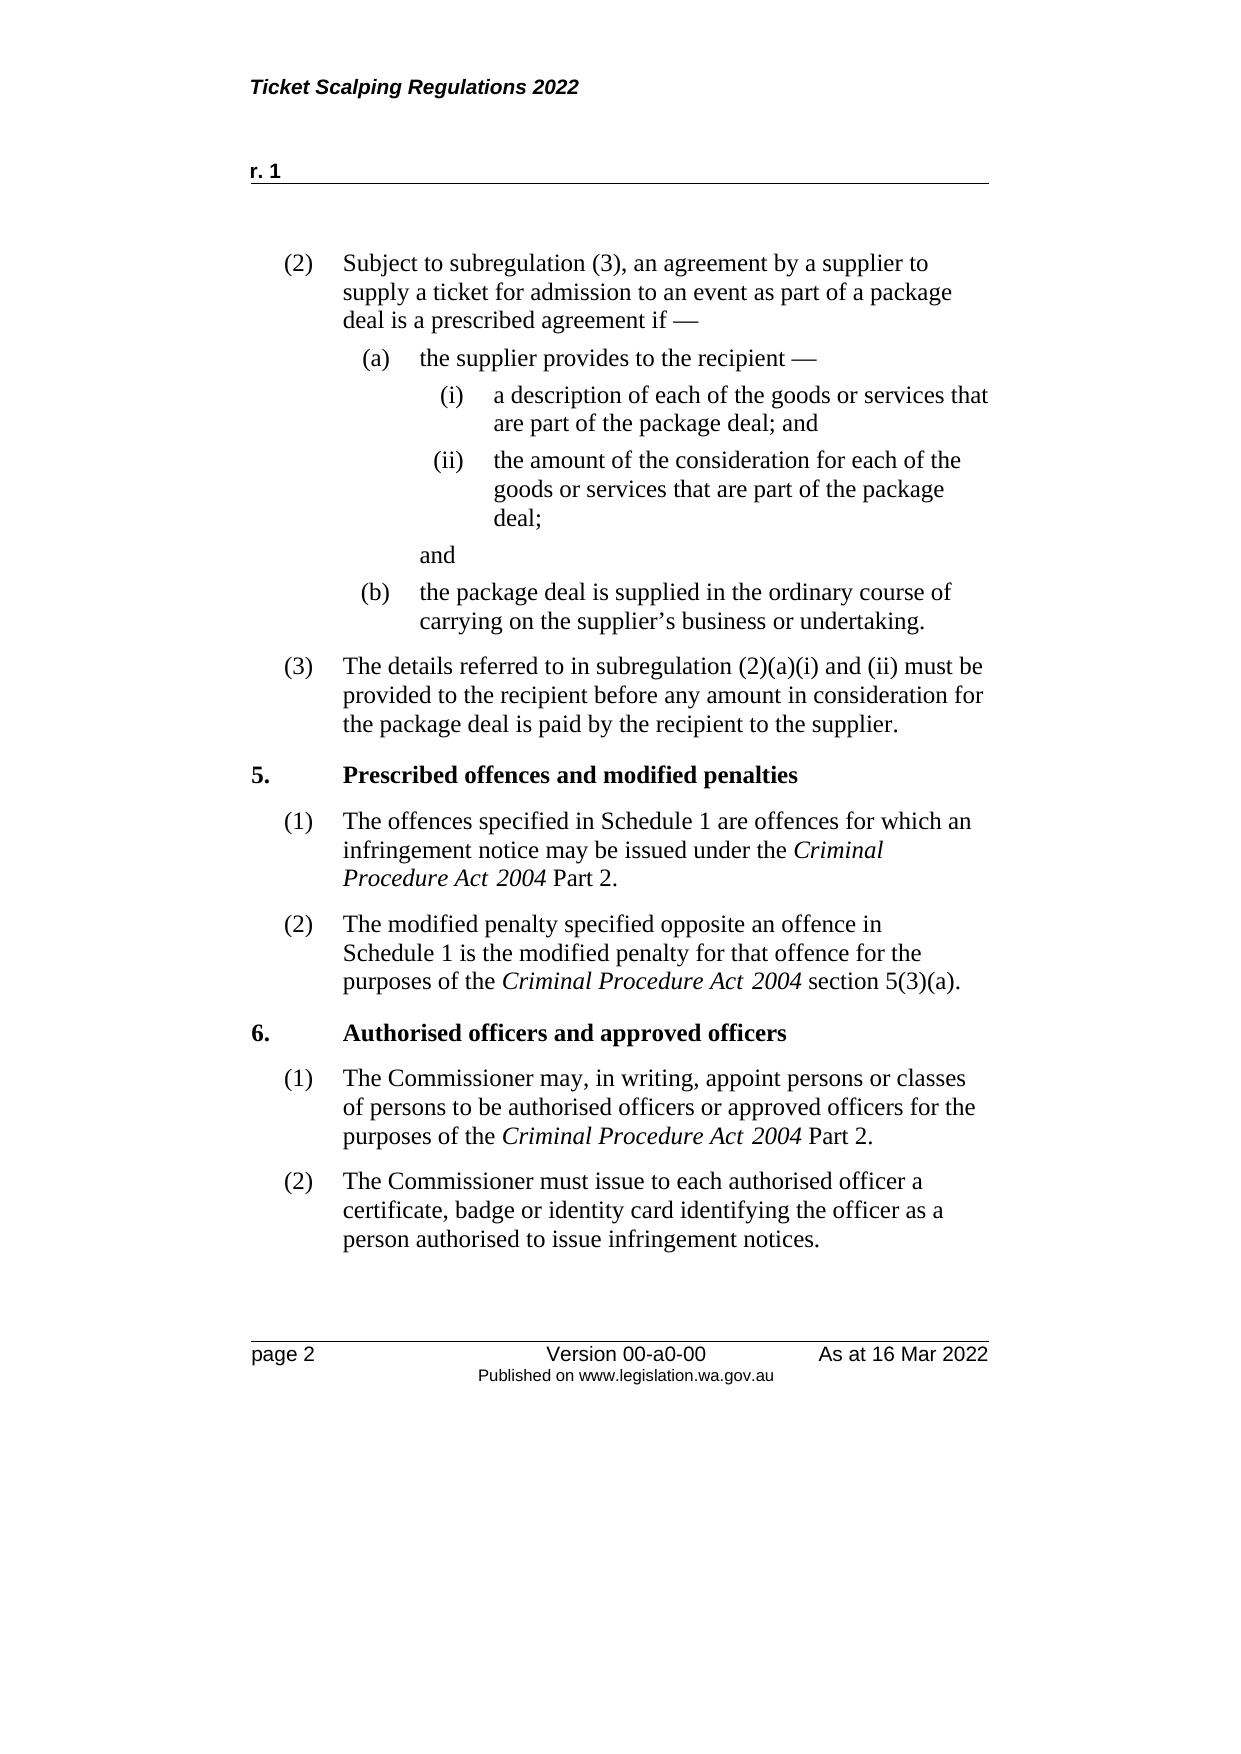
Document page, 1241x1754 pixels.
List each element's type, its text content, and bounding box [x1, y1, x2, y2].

text and [251, 540, 989, 569]
text (2) Subject to subregulation (3), an agreement by a supplier to supply a ticket for admission to an event as part of a package deal is a prescribed agreement if — [251, 248, 989, 334]
text (2) The Commissioner must issue to each authorised officer a certificate, badge or identity card identifying the officer as a person authorised to issue infringement notices. [251, 1166, 989, 1253]
text (1) The Commissioner may, in writing, appoint persons or classes of persons to be authorised officers or approved officers for the purposes of the Criminal Procedure Act 2004 Part 2. [251, 1063, 989, 1150]
text (3) The details referred to in subregulation (2)(a)(i) and (ii) must be provided to the recipient before any amount in consideration for the package deal is paid by the recipient to the supplier. [251, 651, 989, 738]
text (2) The modified penalty specified opposite an offence in Schedule 1 is the modified penalty for that offence for the purposes of the Criminal Procedure Act 2004 section 5(3)(a). [251, 909, 989, 995]
subtitle 5. Prescribed offences and modified penalties [251, 761, 989, 789]
text (b) the package deal is supplied in the ordinary course of carrying on the supplier’s business or undertaking. [251, 577, 989, 635]
text (i) a description of each of the goods or services that are part of the package deal; and [251, 380, 989, 437]
subtitle 6. Authorised officers and approved officers [251, 1018, 989, 1047]
text (a) the supplier provides to the recipient — [251, 343, 989, 371]
text (1) The offences specified in Schedule 1 are offences for which an infringement notice may be issued under the Criminal Procedure Act 2004 Part 2. [251, 806, 989, 892]
text (ii) the amount of the consideration for each of the goods or services that are part of the package deal; [251, 446, 989, 532]
